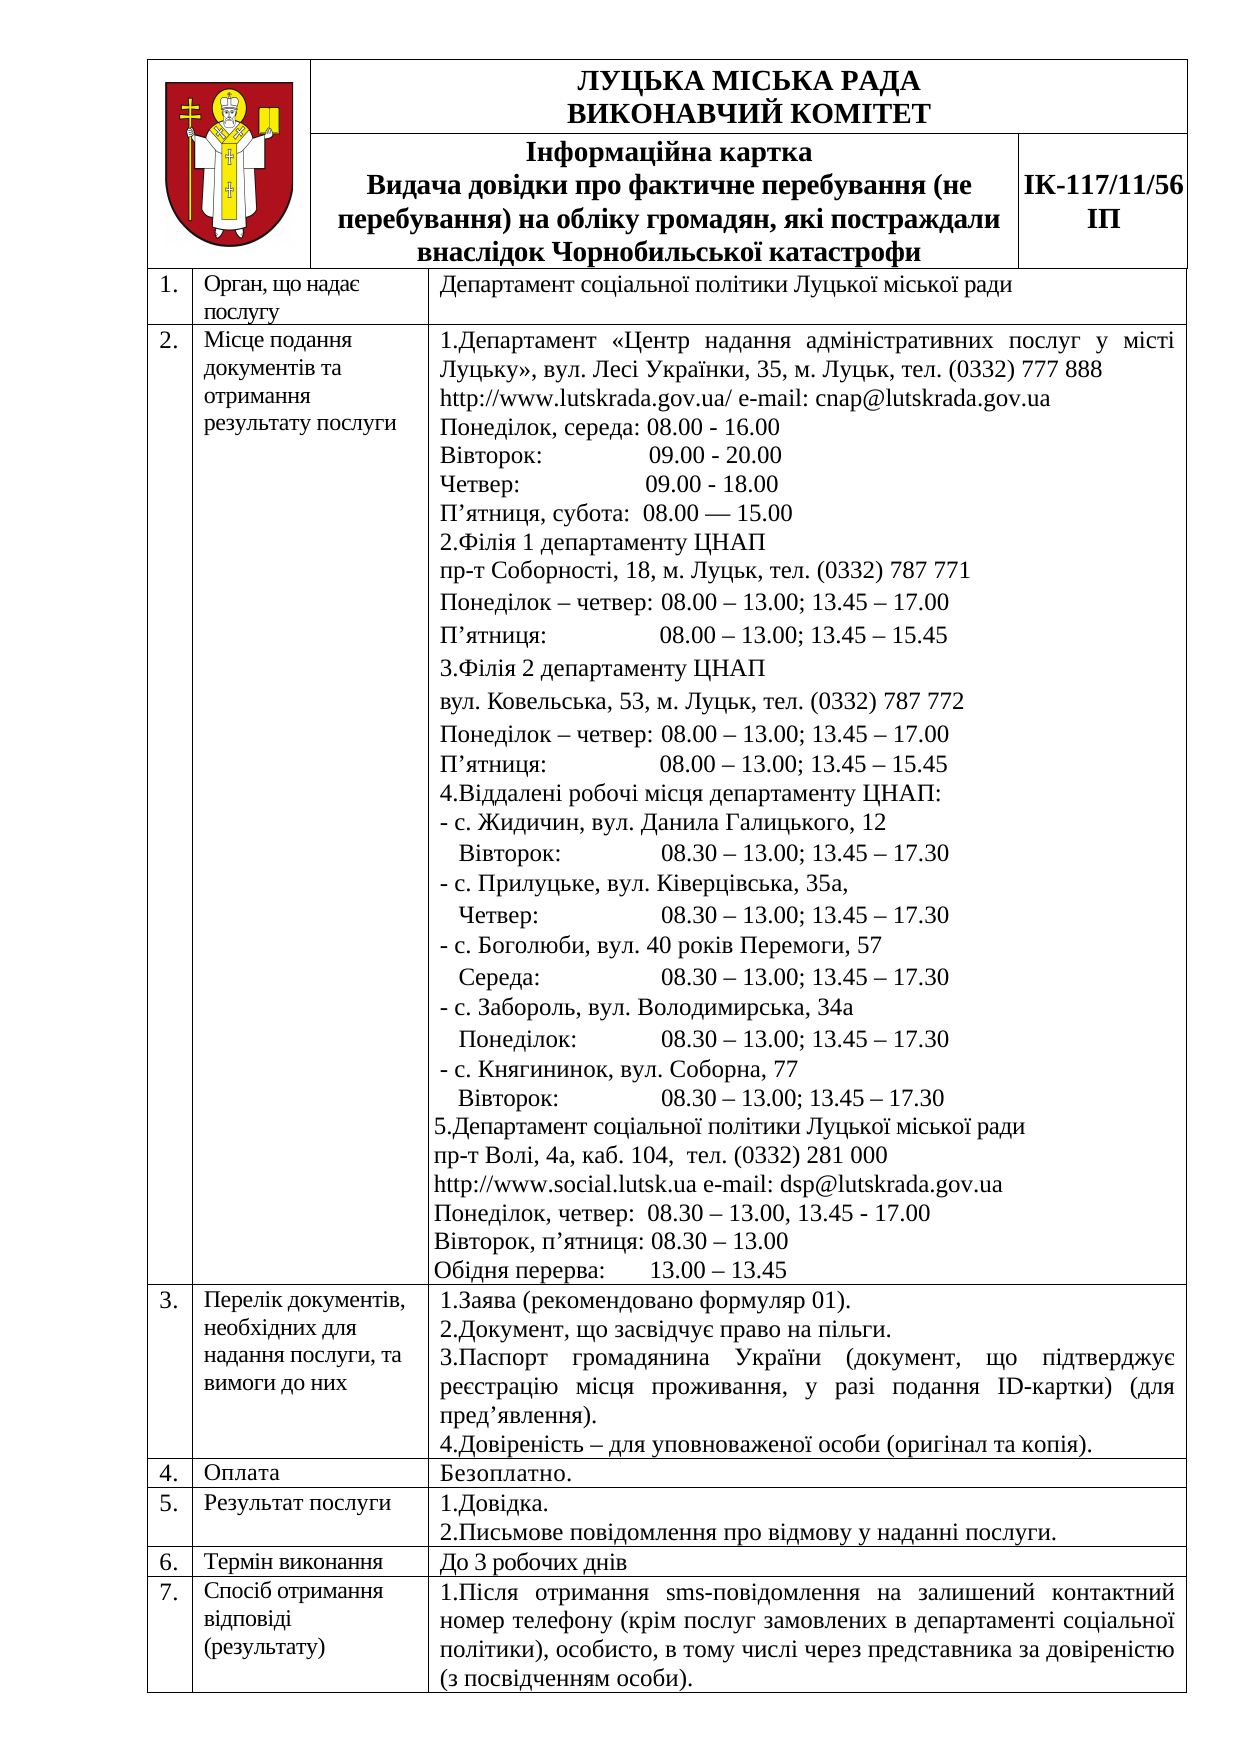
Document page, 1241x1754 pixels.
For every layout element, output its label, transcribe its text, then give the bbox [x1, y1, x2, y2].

table_cell ІК-117/11/56 ІП [1019, 134, 1187, 268]
table_cell До 3 робочих днів [429, 1547, 1186, 1576]
table_cell Орган, що надає послугу [193, 269, 428, 324]
table_cell 1.Департамент «Центр надання адміністративних послуг у місті Луцьку», вул. Лесі Українки, 35, м. Луцьк, тел. (0332) 777 888 http://www.lutskrada.gov.ua/ e-mail: cnap@lutskrada.gov.ua Понеділок, середа: 08.00 - 16.00 Вівторок: 09.00 - 20.00 Четвер: 09.00 - 18.00 П’ятниця, субота: 08.00 — 15.00 2.Філія 1 департаменту ЦНАП пр-т Соборності, 18, м. Луцьк, тел. (0332) 787 771 Понеділок – четвер: 08.00 – 13.00; 13.45 – 17.00 П’ятниця: 08.00 – 13.00; 13.45 – 15.45 3.Філія 2 департаменту ЦНАП вул. Ковельська, 53, м. Луцьк, тел. (0332) 787 772 Понеділок – четвер: 08.00 – 13.00; 13.45 – 17.00 П’ятниця: 08.00 – 13.00; 13.45 – 15.45 4.Віддалені робочі місця департаменту ЦНАП: - с. Жидичин, вул. Данила Галицького, 12 Вівторок: 08.30 – 13.00; 13.45 – 17.30 - с. Прилуцьке, вул. Ківерцівська, 35а, Четвер: 08.30 – 13.00; 13.45 – 17.30 - с. Боголюби, вул. 40 років Перемоги, 57 Середа: 08.30 – 13.00; 13.45 – 17.30 - с. Забороль, вул. Володимирська, 34а Понеділок: 08.30 – 13.00; 13.45 – 17.30 - с. Княгининок, вул. Соборна, 77 Вівторок: 08.30 – 13.00; 13.45 – 17.30 5.Департамент соціальної політики Луцької міської ради пр-т Волі, 4а, каб. 104, тел. (0332) 281 000 http://www.social.lutsk.ua e-mail: dsp@lutskrada.gov.ua Понеділок, четвер: 08.30 – 13.00, 13.45 - 17.00 Вівторок, п’ятниця: 08.30 – 13.00 Обідня перерва: 13.00 – 13.45 [429, 325, 1186, 1284]
table_cell Перелік документів, необхідних для надання послуги, та вимоги до них [193, 1285, 428, 1457]
table_cell Департамент соціальної політики Луцької міської ради [429, 269, 1186, 324]
table_cell 5. [148, 1488, 192, 1546]
table_header [148, 60, 310, 268]
table_cell 6. [148, 1547, 192, 1576]
table_cell 7. [148, 1577, 192, 1692]
table_cell Оплата [193, 1459, 428, 1487]
table_cell 2. [148, 325, 192, 1284]
picture [165, 82, 294, 247]
table_cell Результат послуги [193, 1488, 428, 1546]
table_cell Місце подання документів та отримання результату послуги [193, 325, 428, 1284]
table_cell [193, 1577, 428, 1692]
table_header ЛУЦЬКА МІСЬКА РАДА ВИКОНАВЧИЙ КОМІТЕТ [311, 60, 1187, 133]
table_cell 4. [148, 1459, 192, 1487]
table_cell Термін виконання [193, 1547, 428, 1576]
table_cell 1. [148, 269, 192, 324]
table_cell 1.Довідка. 2.Письмове повідомлення про відмову у наданні послуги. [429, 1488, 1186, 1546]
table_cell 3. [148, 1285, 192, 1457]
table_cell Інформаційна картка Видача довідки про фактичне перебування (не перебування) на обліку громадян, які постраждали внаслідок Чорнобильської катастрофи [311, 134, 1018, 268]
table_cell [429, 1577, 1186, 1692]
table_cell Безоплатно. [429, 1459, 1186, 1487]
table_cell 1.Заява (рекомендовано формуляр 01). 2.Документ, що засвідчує право на пільги. 3.Паспорт громадянина України (документ, що підтверджує реєстрацію місця проживання, у разі подання ID-картки) (для пред’явлення). 4.Довіреність – для уповноваженої особи (оригінал та копія). [429, 1285, 1186, 1457]
